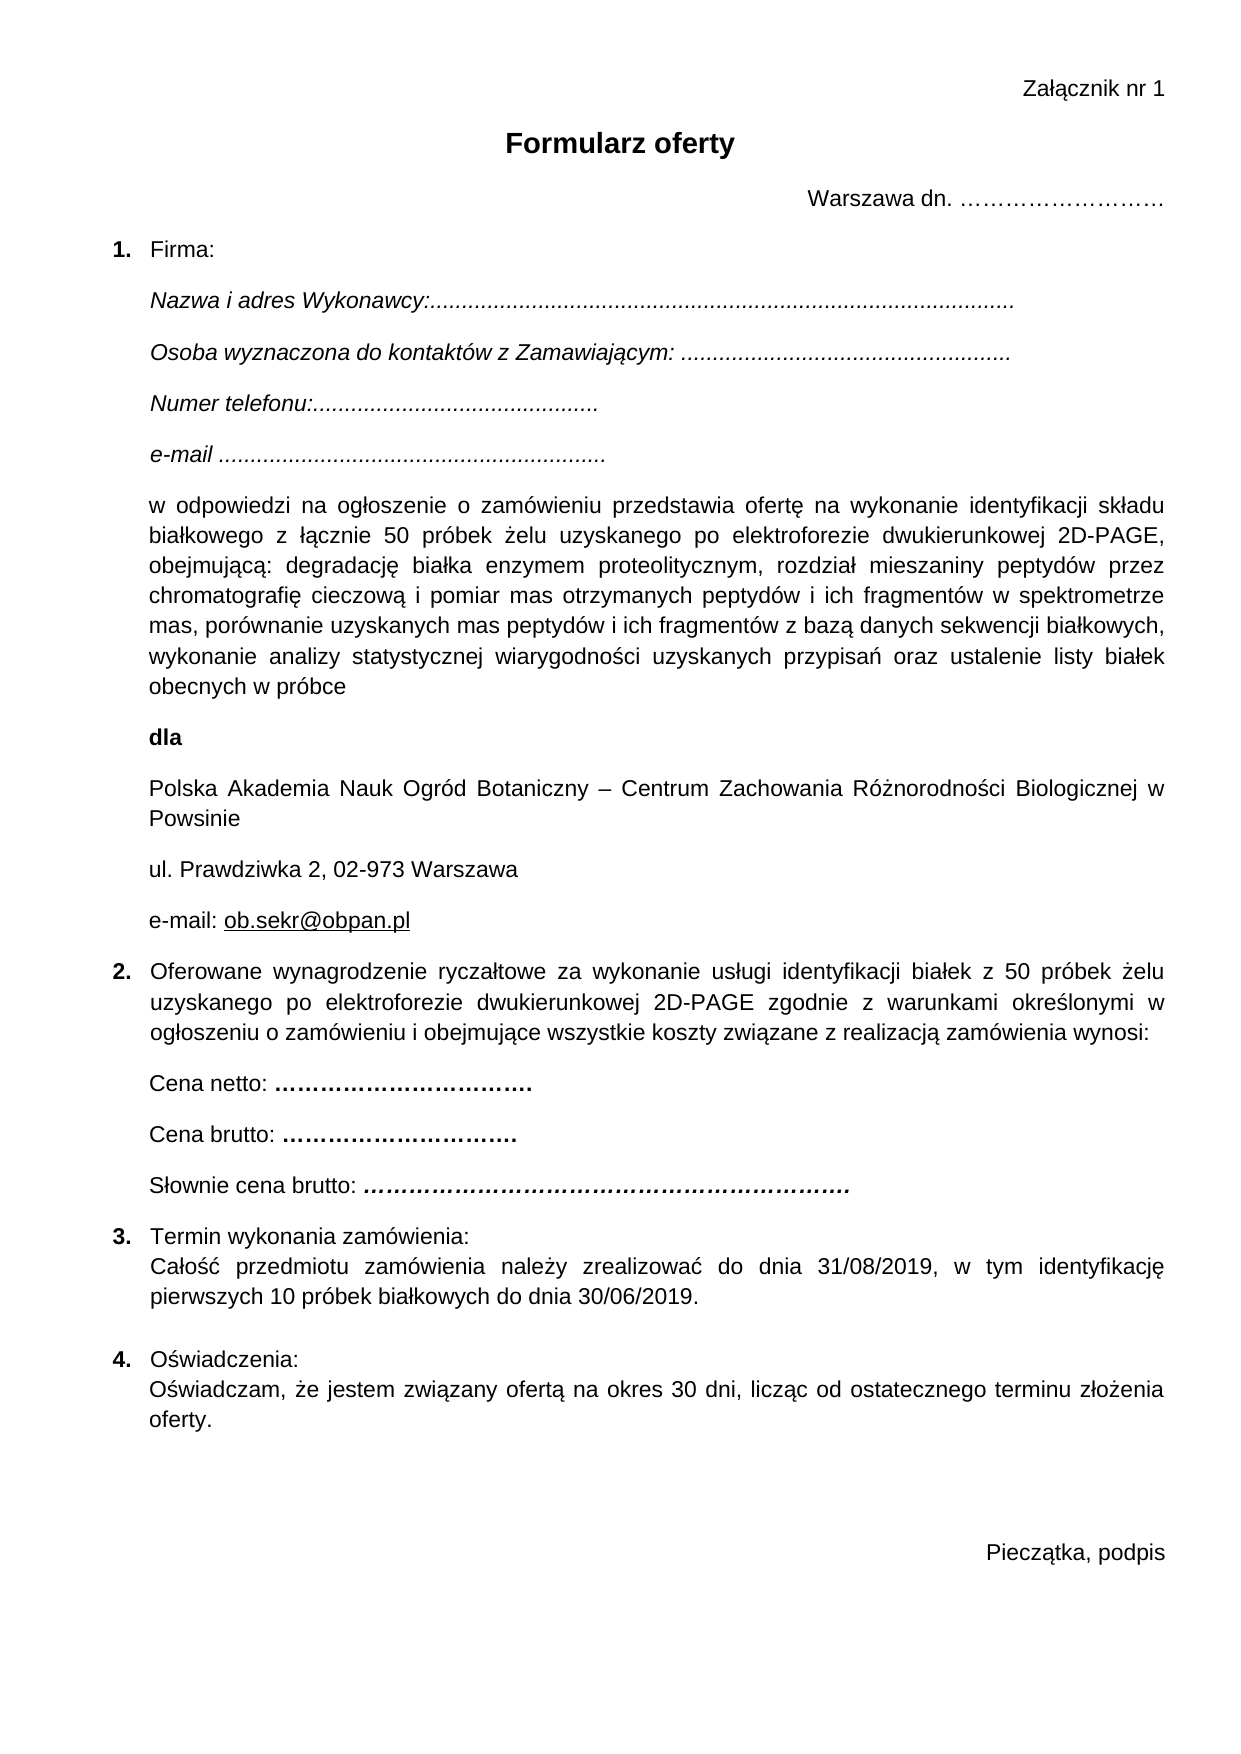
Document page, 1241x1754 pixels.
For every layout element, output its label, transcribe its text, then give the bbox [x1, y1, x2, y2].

text Warszawa dn. ……………………… [75, 185, 1165, 212]
list Termin wykonania zamówienia: [112, 1223, 1165, 1249]
text w odpowiedzi na ogłoszenie o zamówieniu przedstawia ofertę na wykonanie identyfikacji składu białkowego z łącznie 50 próbek żelu uzyskanego po elektroforezie dwukierunkowej 2D-PAGE, obejmującą: degradację białka enzymem proteolitycznym, rozdział mieszaniny peptydów przez chromatografię cieczową i pomiar mas otrzymanych peptydów i ich fragmentów w spektrometrze mas, porównanie uzyskanych mas peptydów i ich fragmentów z bazą danych sekwencji białkowych, wykonanie analizy statystycznej wiarygodności uzyskanych przypisań oraz ustalenie listy białek obecnych w próbce [149, 492, 1165, 699]
text Polska Akademia Nauk Ogród Botaniczny – Centrum Zachowania Różnorodności Biologicznej w Powsinie [149, 775, 1165, 832]
text e-mail: ob.sekr@obpan.pl [75, 907, 1165, 934]
text Pieczątka, podpis [75, 1538, 1165, 1565]
text Cena netto: ……………………………. [75, 1070, 1165, 1096]
text e-mail ............................................................. [150, 441, 1165, 467]
list Oświadczenia: [112, 1346, 1165, 1372]
list Oferowane wynagrodzenie ryczałtowe za wykonanie usługi identyfikacji białek z 50 próbek żelu uzyskanego po elektroforezie dwukierunkowej 2D-PAGE zgodnie z warunkami określonymi w ogłoszeniu o zamówieniu i obejmujące wszystkie koszty związane z realizacją zamówienia wynosi: [112, 958, 1165, 1045]
text Numer telefonu:............................................. [150, 389, 1165, 416]
text Załącznik nr 1 [75, 75, 1165, 101]
text dla [149, 724, 1165, 750]
list Firma: [112, 236, 1165, 263]
text Oświadczam, że jestem związany ofertą na okres 30 dni, licząc od ostatecznego terminu złożenia oferty. [149, 1376, 1165, 1432]
text Osoba wyznaczona do kontaktów z Zamawiającym: .................................................... [150, 338, 1165, 365]
text Formularz oferty [75, 126, 1165, 159]
text Cena brutto: …………………………. [75, 1121, 1165, 1147]
text Całość przedmiotu zamówienia należy zrealizować do dnia 31/08/2019, w tym identyfikację pierwszych 10 próbek białkowych do dnia 30/06/2019. [150, 1253, 1165, 1310]
text ul. Prawdziwka 2, 02-973 Warszawa [75, 856, 1165, 883]
text Nazwa i adres Wykonawcy:............................................................................................ [150, 287, 1165, 314]
text Słownie cena brutto: ………………………………………………………. [75, 1172, 1165, 1198]
